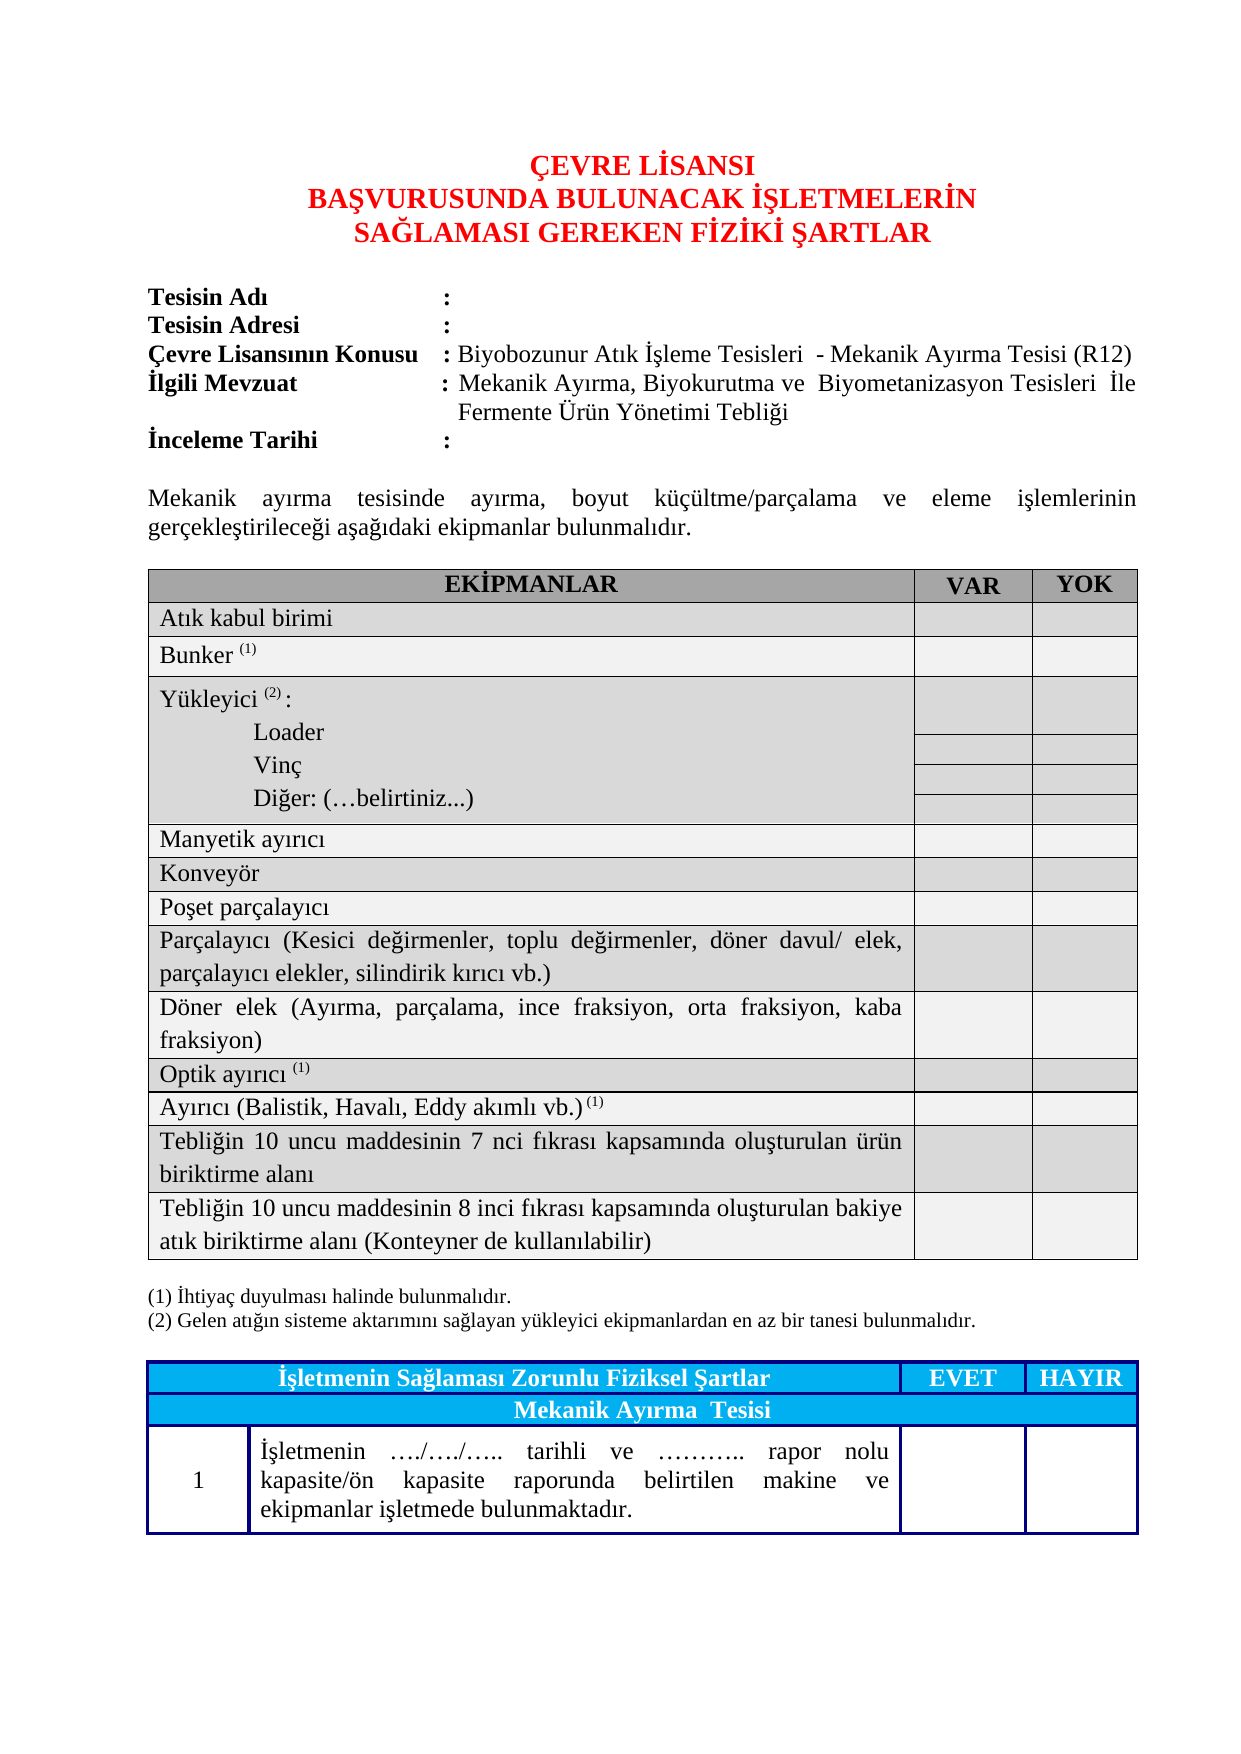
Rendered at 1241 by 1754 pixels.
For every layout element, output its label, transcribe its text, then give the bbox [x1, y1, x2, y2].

table_cell Tebliğin 10 uncu maddesinin 7 nci fıkrası kapsamında oluşturulan ürün biriktirme alanı [149, 1126, 914, 1192]
table_cell [1033, 1093, 1137, 1125]
table_cell [915, 892, 1032, 924]
table_cell [1033, 677, 1137, 734]
table_cell [1033, 926, 1137, 991]
text Çevre Lisansının Konusu : Biyobozunur Atık İşleme Tesisleri - Mekanik Ayırma Tesisi (R12) [148, 339, 1137, 368]
table_cell [915, 677, 1032, 734]
table_cell [1033, 858, 1137, 891]
text Mekanik ayırma tesisinde ayırma, boyut küçültme/parçalama ve eleme işlemlerinin gerçekleştirileceği aşağıdaki ekipmanlar bulunmalıdır. [148, 483, 1137, 541]
table_cell [915, 637, 1032, 676]
text ÇEVRE LİSANSI [148, 148, 1137, 181]
table_cell [1033, 765, 1137, 794]
table_cell Mekanik Ayırma Tesisi [149, 1395, 1136, 1424]
table_cell [915, 1126, 1032, 1192]
table_cell [915, 992, 1032, 1058]
table_cell [915, 765, 1032, 794]
table_cell 1 [149, 1427, 247, 1532]
table_header EVET [902, 1364, 1024, 1392]
table_cell [915, 825, 1032, 857]
table_cell [915, 1193, 1032, 1258]
table_header HAYIR [1027, 1364, 1136, 1392]
table_cell [915, 858, 1032, 891]
text SAĞLAMASI GEREKEN FİZİKİ ŞARTLAR [148, 215, 1137, 248]
table_cell Döner elek (Ayırma, parçalama, ince fraksiyon, orta fraksiyon, kaba fraksiyon) [149, 992, 914, 1058]
text BAŞVURUSUNDA BULUNACAK İŞLETMELERİN [148, 181, 1137, 215]
table_cell [1033, 825, 1137, 857]
table_header İşletmenin Sağlaması Zorunlu Fiziksel Şartlar [149, 1364, 899, 1392]
table_cell Parçalayıcı (Kesici değirmenler, toplu değirmenler, döner davul/ elek, parçalayıcı elekler, silindirik kırıcı vb.) [149, 926, 914, 991]
table_cell [915, 795, 1032, 823]
table_cell [1033, 795, 1137, 823]
table_cell [1027, 1427, 1136, 1532]
text (1) İhtiyaç duyulması halinde bulunmalıdır. [148, 1283, 1137, 1308]
table_cell [1033, 1059, 1137, 1091]
table_cell [1033, 992, 1137, 1058]
table_cell [915, 926, 1032, 991]
table_cell [915, 1093, 1032, 1125]
text İnceleme Tarihi : [148, 426, 1137, 454]
table_cell [1033, 892, 1137, 924]
text (2) Gelen atığın sisteme aktarımını sağlayan yükleyici ekipmanlardan en az bir tanesi bulunmalıdır. [148, 1308, 1137, 1332]
table_cell Yükleyici (2) : Loader Vinç Diğer: (…belirtiniz...) [149, 677, 914, 823]
table_cell [902, 1427, 1024, 1532]
table_cell Ayırıcı (Balistik, Havalı, Eddy akımlı vb.) (1) [149, 1093, 914, 1125]
table_cell Atık kabul birimi [149, 603, 914, 636]
table_cell İşletmenin …./…./….. tarihli ve ……….. rapor nolu kapasite/ön kapasite raporunda belirtilen makine ve ekipmanlar işletmede bulunmaktadır. [251, 1427, 899, 1532]
table_cell Optik ayırıcı (1) [149, 1059, 914, 1091]
table_cell Bunker (1) [149, 637, 914, 676]
table_cell Konveyör [149, 858, 914, 891]
table_cell [915, 603, 1032, 636]
table_cell [1033, 1193, 1137, 1258]
table_cell Tebliğin 10 uncu maddesinin 8 inci fıkrası kapsamında oluşturulan bakiye atık biriktirme alanı (Konteyner de kullanılabilir) [149, 1193, 914, 1258]
text Tesisin Adresi : [148, 311, 1137, 339]
table_header EKİPMANLAR [149, 570, 914, 602]
table_cell Poşet parçalayıcı [149, 892, 914, 924]
text İlgili Mevzuat : Mekanik Ayırma, Biyokurutma ve Biyometanizasyon Tesisleri İle Fermente Ürün Yönetimi Tebliği [148, 368, 1137, 426]
table_cell [915, 1059, 1032, 1091]
table_cell [1033, 603, 1137, 636]
table_cell [1033, 1126, 1137, 1192]
table_header YOK [1033, 570, 1137, 602]
text Tesisin Adı : [148, 282, 1137, 311]
table_cell [915, 735, 1032, 764]
table_cell Manyetik ayırıcı [149, 825, 914, 857]
table_cell [1033, 735, 1137, 764]
table_header VAR [915, 570, 1032, 602]
table_cell [1033, 637, 1137, 676]
